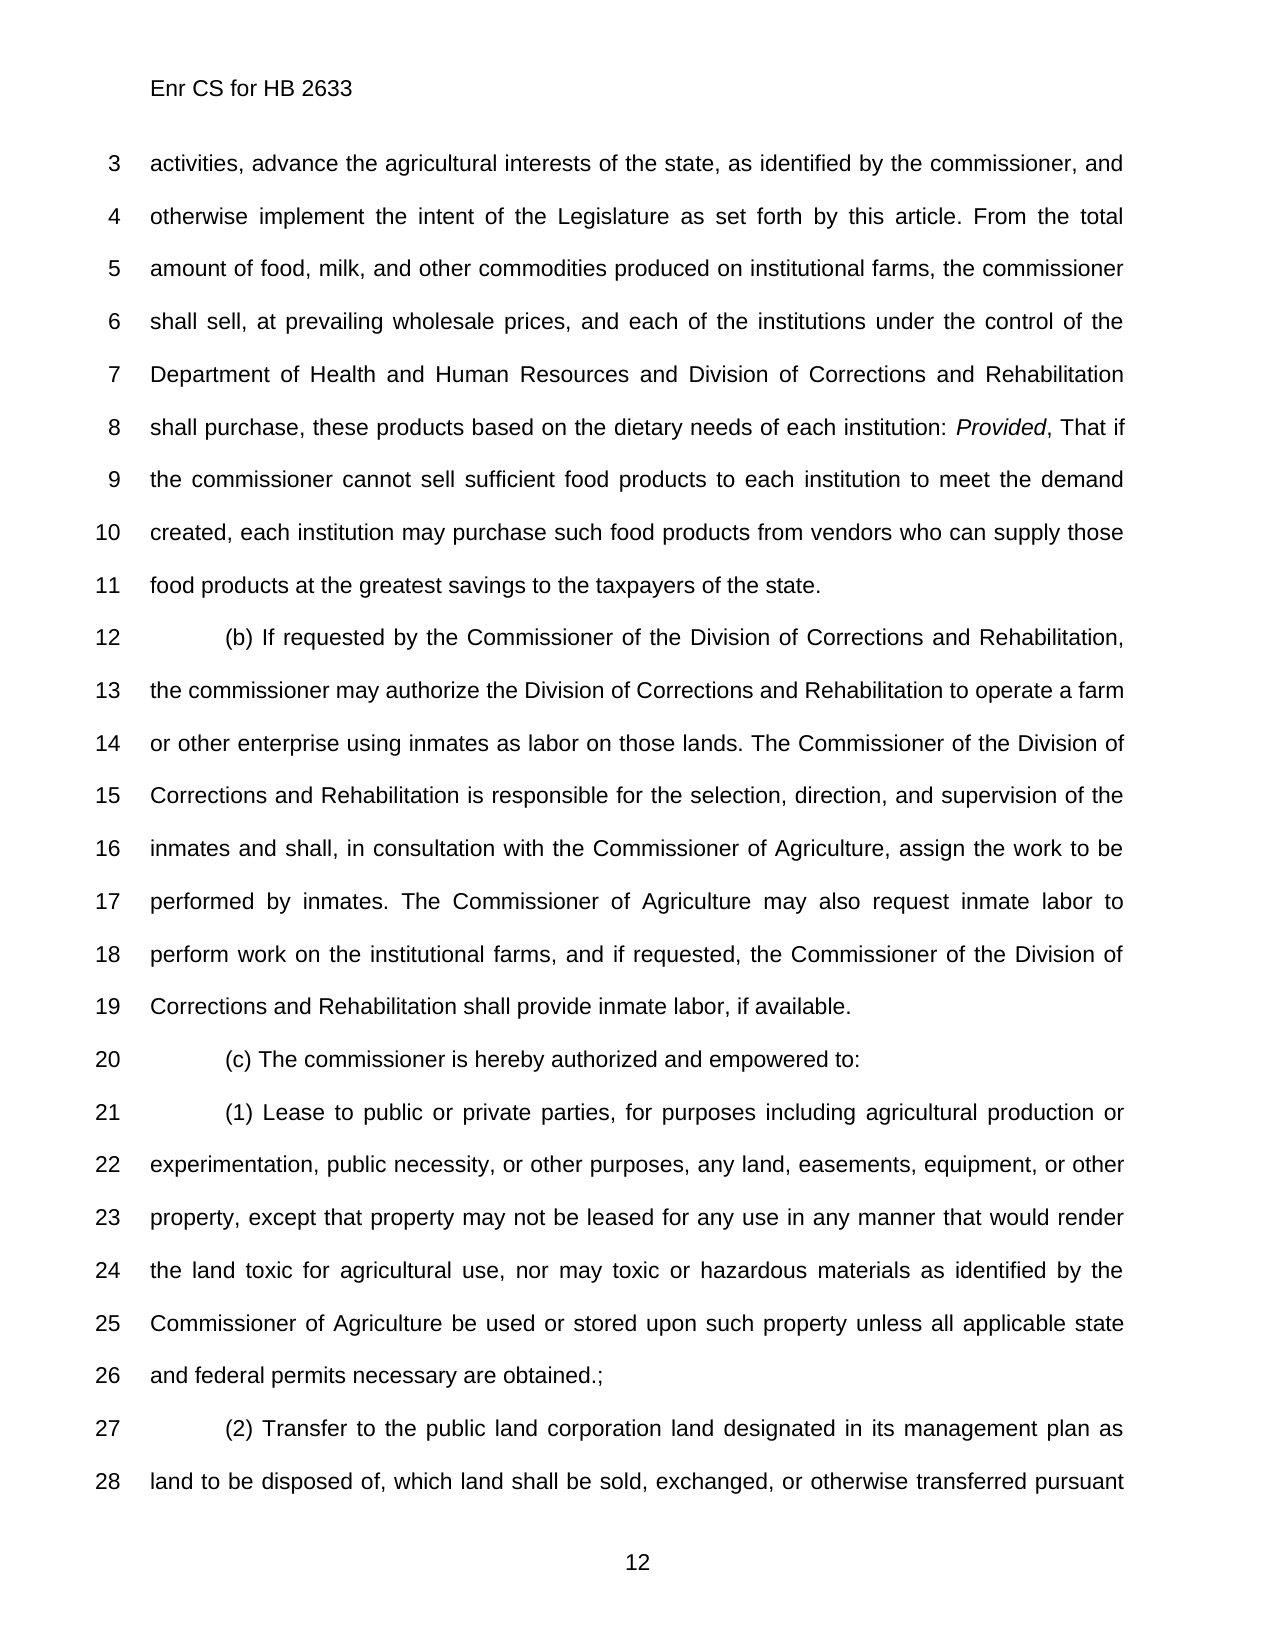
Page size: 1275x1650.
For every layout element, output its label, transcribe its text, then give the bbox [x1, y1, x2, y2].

text (c) The commissioner is hereby authorized and empowered to: [150, 1046, 1125, 1072]
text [150, 1415, 1125, 1494]
text (b) If requested by the Commissioner of the Division of Corrections and Rehabilitation, the commissioner may authorize the Division of Corrections and Rehabilitation to operate a farm or other enterprise using inmates as labor on those lands. The Commissioner of the Division of Corrections and Rehabilitation is responsible for the selection, direction, and supervision of the inmates and shall, in consultation with the Commissioner of Agriculture, assign the work to be performed by inmates. The Commissioner of Agriculture may also request inmate labor to perform work on the institutional farms, and if requested, the Commissioner of the Division of Corrections and Rehabilitation shall provide inmate labor, if available. [150, 624, 1125, 1020]
text (1) Lease to public or private parties, for purposes including agricultural production or experimentation, public necessity, or other purposes, any land, easements, equipment, or other property, except that property may not be leased for any use in any manner that would render the land toxic for agricultural use, nor may toxic or hazardous materials as identified by the Commissioner of Agriculture be used or stored upon such property unless all applicable state and federal permits necessary are obtained.; [150, 1099, 1125, 1389]
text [150, 150, 1125, 598]
